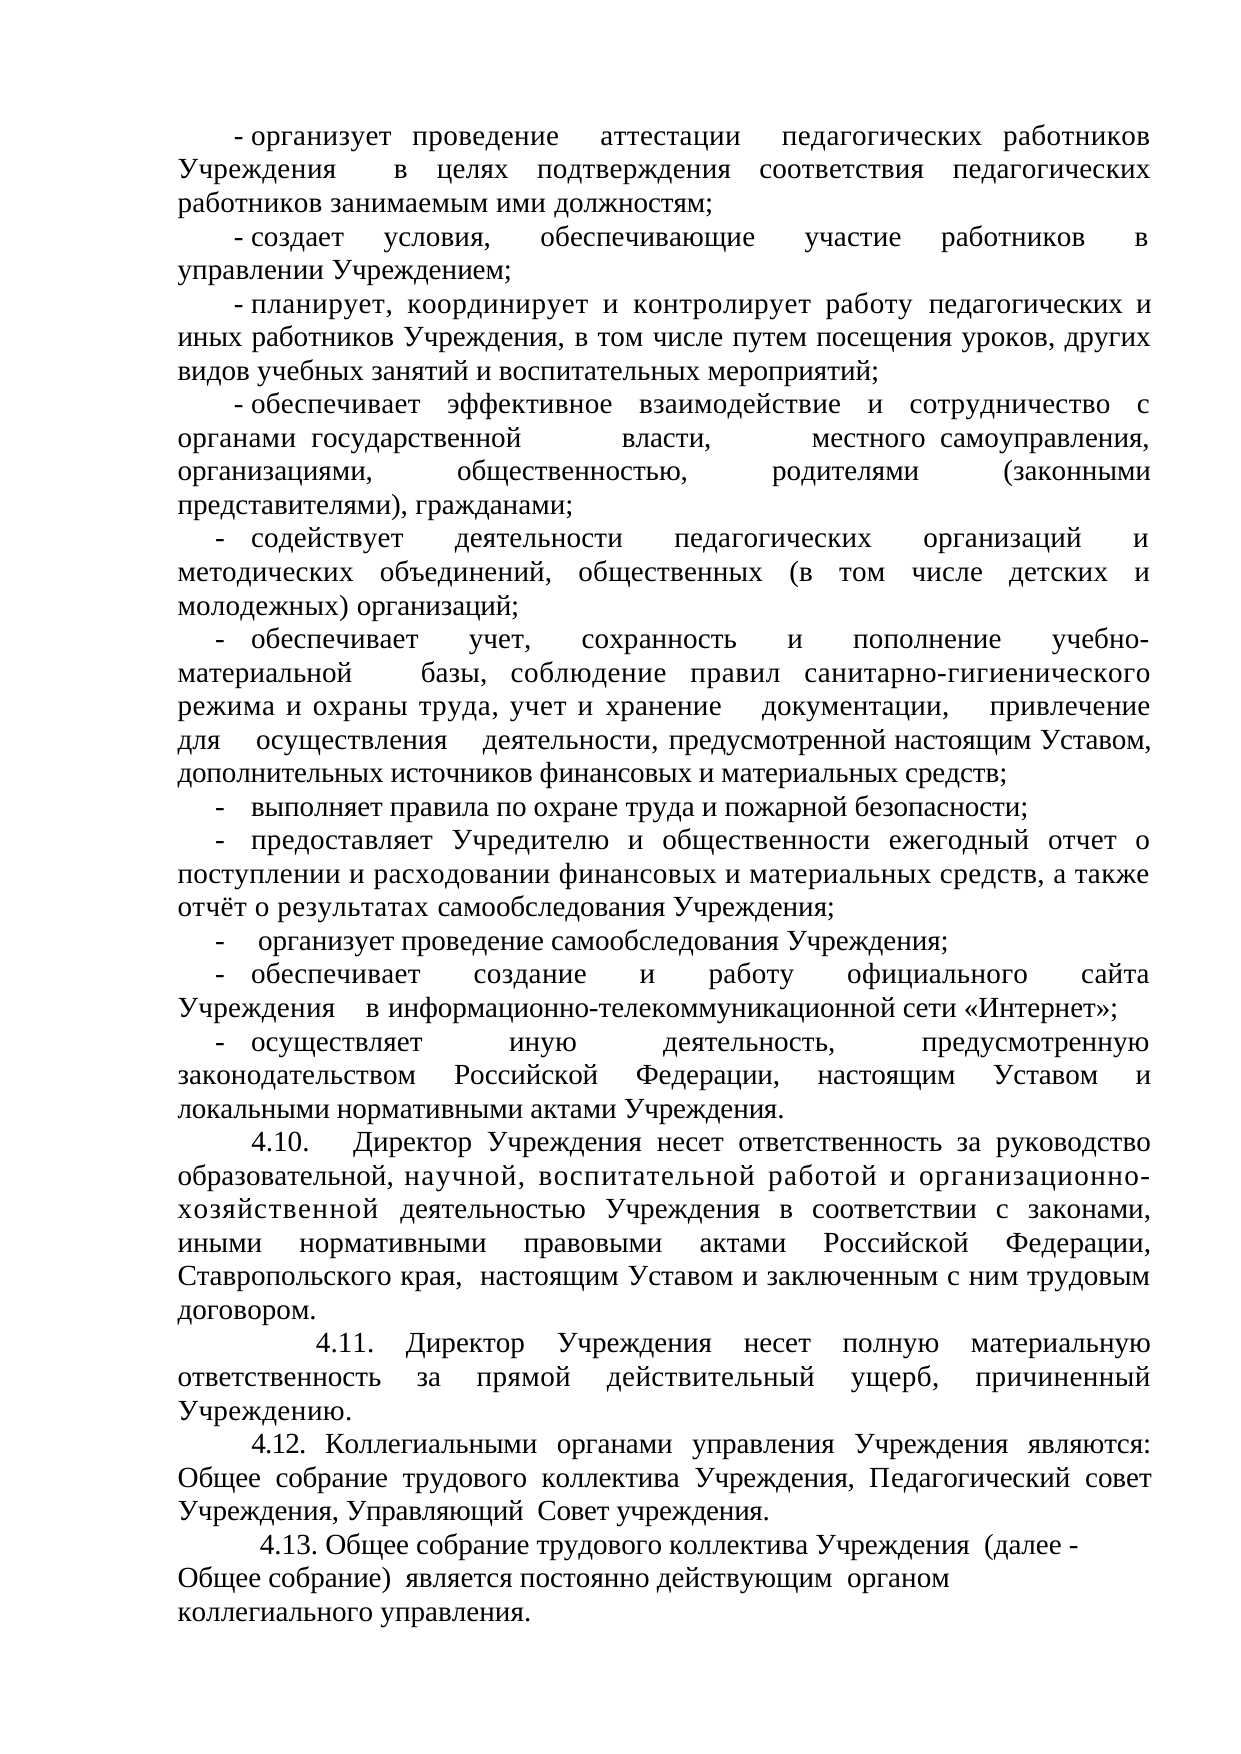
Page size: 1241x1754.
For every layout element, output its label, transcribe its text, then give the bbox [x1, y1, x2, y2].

list предоставляет Учредителю и общественности ежегодный отчет о поступлении и расходовании финансовых и материальных средств, а также отчёт о результатах самообследования Учреждения; [177, 822, 1152, 923]
list планирует, координирует и контролирует работу педагогических и иных работников Учреждения, в том числе путем посещения уроков, других видов учебных занятий и воспитательных мероприятий; [177, 286, 1152, 386]
list организует проведение самообследования Учреждения; [177, 923, 1152, 957]
list 4.11. Директор Учреждения несет полную материальную ответственность за прямой действительный ущерб, причиненный Учреждению. [177, 1326, 1152, 1426]
list создает условия, обеспечивающие участие работников в управлении Учреждением; [177, 219, 1152, 286]
list обеспечивает учет, сохранность и пополнение учебно-материальной базы, соблюдение правил санитарно-гигиенического режима и охраны труда, учет и хранение документации, привлечение для осуществления деятельности, предусмотренной настоящим Уставом, дополнительных источников финансовых и материальных средств; [177, 621, 1152, 789]
list содействует деятельности педагогических организаций и методических объединений, общественных (в том числе детских и молодежных) организаций; [177, 521, 1152, 621]
list осуществляет иную деятельность, предусмотренную законодательством Российской Федерации, настоящим Уставом и локальными нормативными актами Учреждения. [177, 1024, 1152, 1124]
list обеспечивает эффективное взаимодействие и сотрудничество с органами государственной власти, местного самоуправления, организациями, общественностью, родителями (законными представителями), гражданами; [177, 386, 1152, 521]
text 4.12. Коллегиальными органами управления Учреждения являются: Общее собрание трудового коллектива Учреждения, Педагогический совет Учреждения, Управляющий Совет учреждения. [177, 1426, 1152, 1527]
list обеспечивает создание и работу официального сайта Учреждения в информационно-телекоммуникационной сети «Интернет»; [177, 957, 1152, 1024]
list выполняет правила по охране труда и пожарной безопасности; [177, 789, 1152, 822]
list организует проведение аттестации педагогических работников Учреждения в целях подтверждения соответствия педагогических работников занимаемым ими должностям; [177, 118, 1152, 219]
text 4.10. Директор Учреждения несет ответственность за руководство образовательной, научной, воспитательной работой и организационно-хозяйственной деятельностью Учреждения в соответствии с законами, иными нормативными правовыми актами Российской Федерации, Ставропольского края, настоящим Уставом и заключенным с ним трудовым договором. [177, 1124, 1152, 1326]
list 4.13. Общее собрание трудового коллектива Учреждения (далее - Общее собрание) является постоянно действующим органом коллегиального управления. [177, 1527, 1152, 1627]
